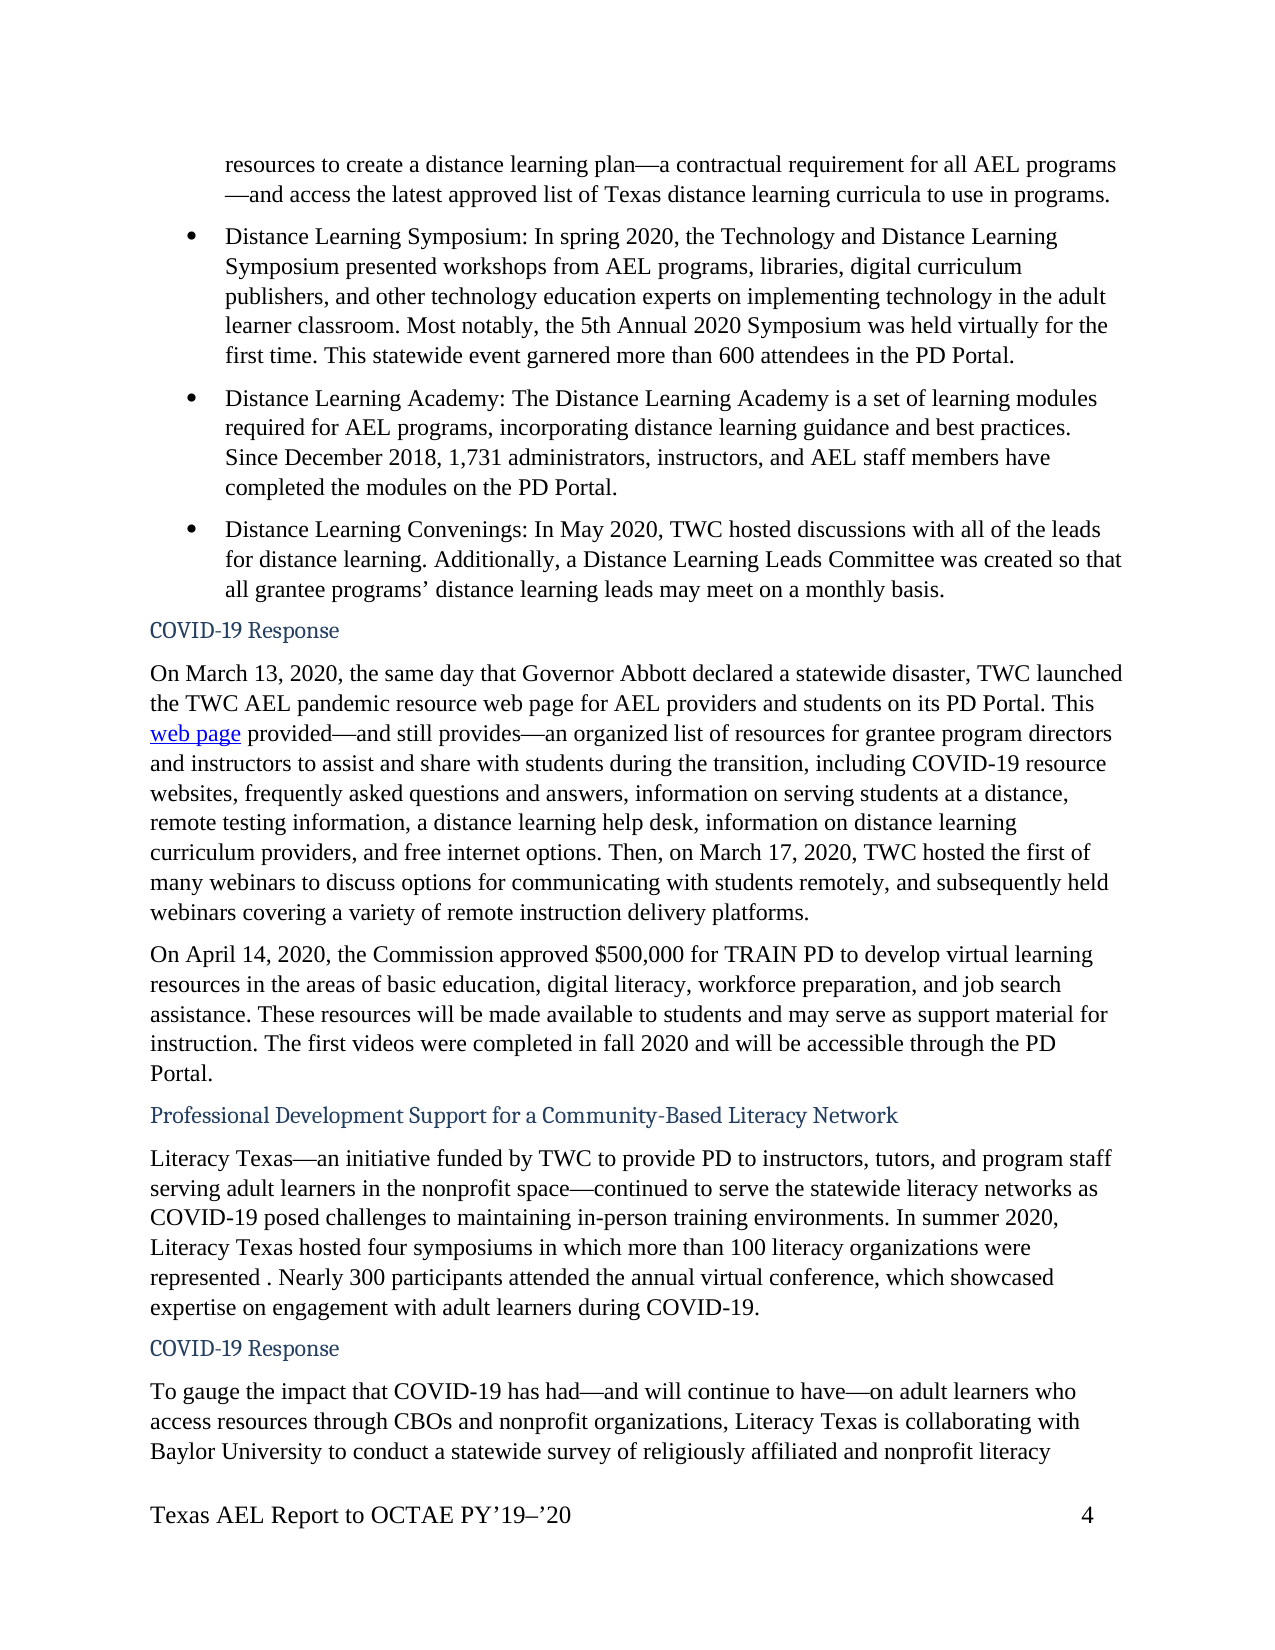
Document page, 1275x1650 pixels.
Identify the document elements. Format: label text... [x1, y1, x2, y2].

text Professional Development Support for a Community-Based Literacy Network [150, 1101, 1125, 1129]
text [150, 1377, 1125, 1464]
text Literacy Texas—an initiative funded by TWC to provide PD to instructors, tutors, and program staff serving adult learners in the nonprofit space—continued to serve the statewide literacy networks as COVID-19 posed challenges to maintaining in-person training environments. In summer 2020, Literacy Texas hosted four symposiums in which more than 100 literacy organizations were represented . Nearly 300 participants attended the annual virtual conference, which showcased expertise on engagement with adult learners during COVID-19. [150, 1144, 1125, 1320]
text On March 13, 2020, the same day that Governor Abbott declared a statewide disaster, TWC launched the TWC AEL pandemic resource web page for AEL providers and students on its PD Portal. This web page provided—and still provides—an organized list of resources for grantee program directors and instructors to assist and share with students during the transition, including COVID-19 resource websites, frequently asked questions and answers, information on serving students at a distance, remote testing information, a distance learning help desk, information on distance learning curriculum providers, and free internet options. Then, on March 17, 2020, TWC hosted the first of many webinars to discuss options for communicating with students remotely, and subsequently held webinars covering a variety of remote instruction delivery platforms. [150, 659, 1125, 925]
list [187, 150, 1125, 207]
list Distance Learning Academy: The Distance Learning Academy is a set of learning modules required for AEL programs, incorporating distance learning guidance and best practices. Since December 2018, 1,731 administrators, instructors, and AEL staff members have completed the modules on the PD Portal. [187, 383, 1125, 501]
list Distance Learning Convenings: In May 2020, TWC hosted discussions with all of the leads for distance learning. Additionally, a Distance Learning Leads Committee was created so that all grantee programs’ distance learning leads may meet on a monthly basis. [187, 515, 1125, 602]
subtitle COVID-19 Response [150, 617, 1125, 645]
list Distance Learning Symposium: In spring 2020, the Technology and Distance Learning Symposium presented workshops from AEL programs, libraries, digital curriculum publishers, and other technology education experts on implementing technology in the adult learner classroom. Most notably, the 5th Annual 2020 Symposium was held virtually for the first time. This statewide event garnered more than 600 attendees in the PD Portal. [187, 222, 1125, 369]
text On April 14, 2020, the Commission approved $500,000 for TRAIN PD to develop virtual learning resources in the areas of basic education, digital literacy, workforce preparation, and job search assistance. These resources will be made available to students and may serve as support material for instruction. The first videos were completed in fall 2020 and will be accessible through the PD Portal. [150, 940, 1125, 1087]
subtitle COVID-19 Response [150, 1335, 1125, 1363]
